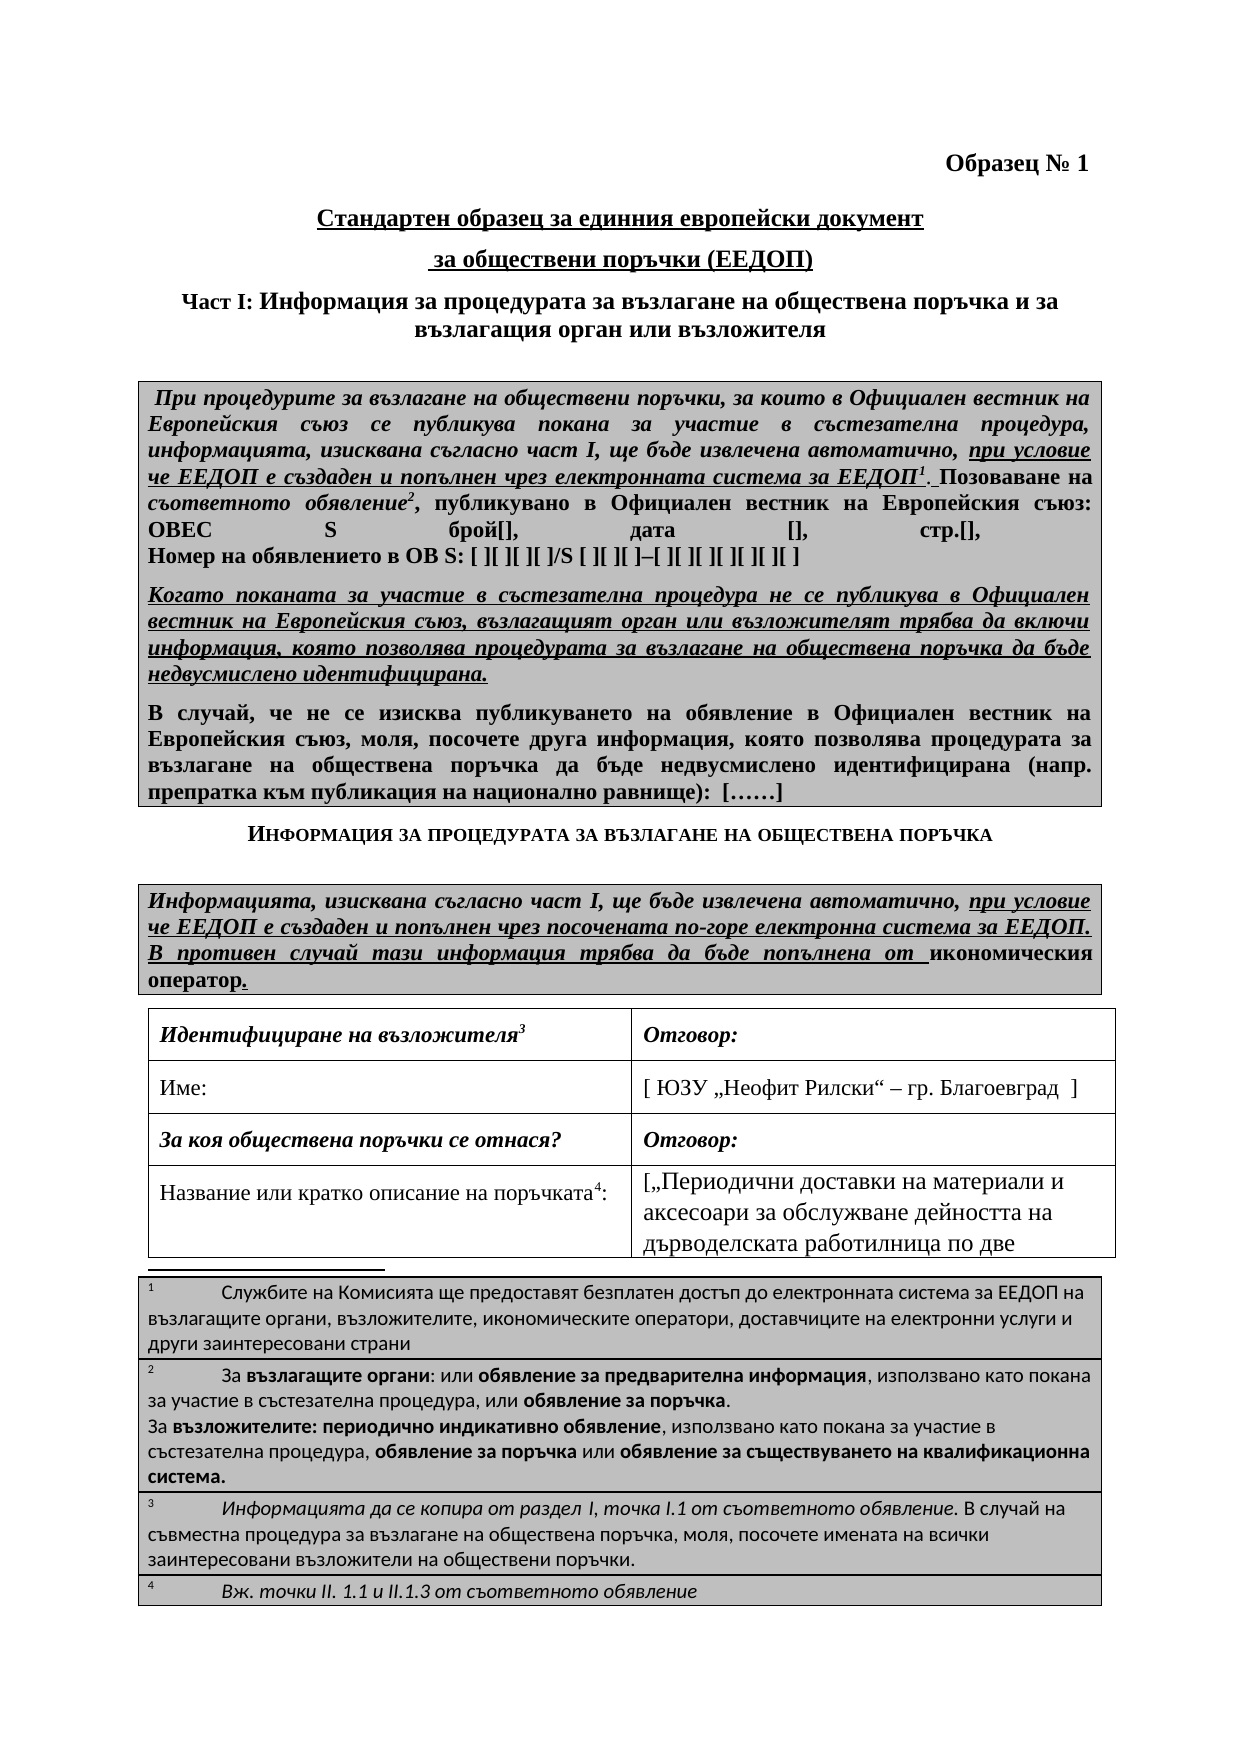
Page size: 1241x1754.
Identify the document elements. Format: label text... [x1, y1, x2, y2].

text Информацията, изисквана съгласно част I, ще бъде извлечена автоматично, при условие че ЕЕДОП е създаден и попълнен чрез посочената по-горе електронна система за ЕЕДОП. В противен случай тази информация трябва да бъде попълнена от икономическия оператор. [139, 885, 1101, 994]
table_header Отговор: [632, 1009, 1115, 1060]
text Стандартен образец за единния европейски документ [148, 203, 1093, 232]
text Информация за процедурата за възлагане на обществена поръчка [148, 820, 1093, 846]
text Образец № 1 [148, 148, 1093, 176]
text за обществени поръчки (ЕЕДОП) [148, 244, 1093, 273]
text Част І: Информация за процедурата за възлагане на обществена поръчка и за възлагащия орган или възложителя [148, 286, 1093, 343]
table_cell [632, 1166, 1115, 1257]
text В случай, че не се изисква публикуването на обявление в Официален вестник на Европейския съюз, моля, посочете друга информация, която позволява процедурата за възлагане на обществена поръчка да бъде недвусмислено идентифицирана (напр. препратка към публикация на национално равнище): [……] [139, 696, 1101, 806]
table_header Идентифициране на възложителя [149, 1009, 631, 1060]
table_cell [ ЮЗУ „Неофит Рилски“ – гр. Благоевград ] [632, 1061, 1115, 1113]
text При процедурите за възлагане на обществени поръчки, за които в Официален вестник на Европейския съюз се публикува покана за участие в състезателна процедура, информацията, изисквана съгласно част I, ще бъде извлечена автоматично, при условие че ЕЕДОП е създаден и попълнен чрез електронната система за ЕЕДОП. Позоваване на съответното обявление, публикувано в Официален вестник на Европейския съюз: OВEС S брой[], дата [], стр.[], Номер на обявлението в ОВ S: [ ][ ][ ][ ]/S [ ][ ][ ]–[ ][ ][ ][ ][ ][ ][ ] [139, 382, 1101, 568]
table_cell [149, 1166, 631, 1257]
table_cell Отговор: [632, 1114, 1115, 1165]
table_cell Име: [149, 1061, 631, 1113]
table_cell За коя обществена поръчки се отнася? [149, 1114, 631, 1165]
text Когато поканата за участие в състезателна процедура не се публикува в Официален вестник на Европейския съюз, възлагащият орган или възложителят трябва да включи информация, която позволява процедурата за възлагане на обществена поръчка да бъде недвусмислено идентифицирана. [139, 578, 1101, 686]
